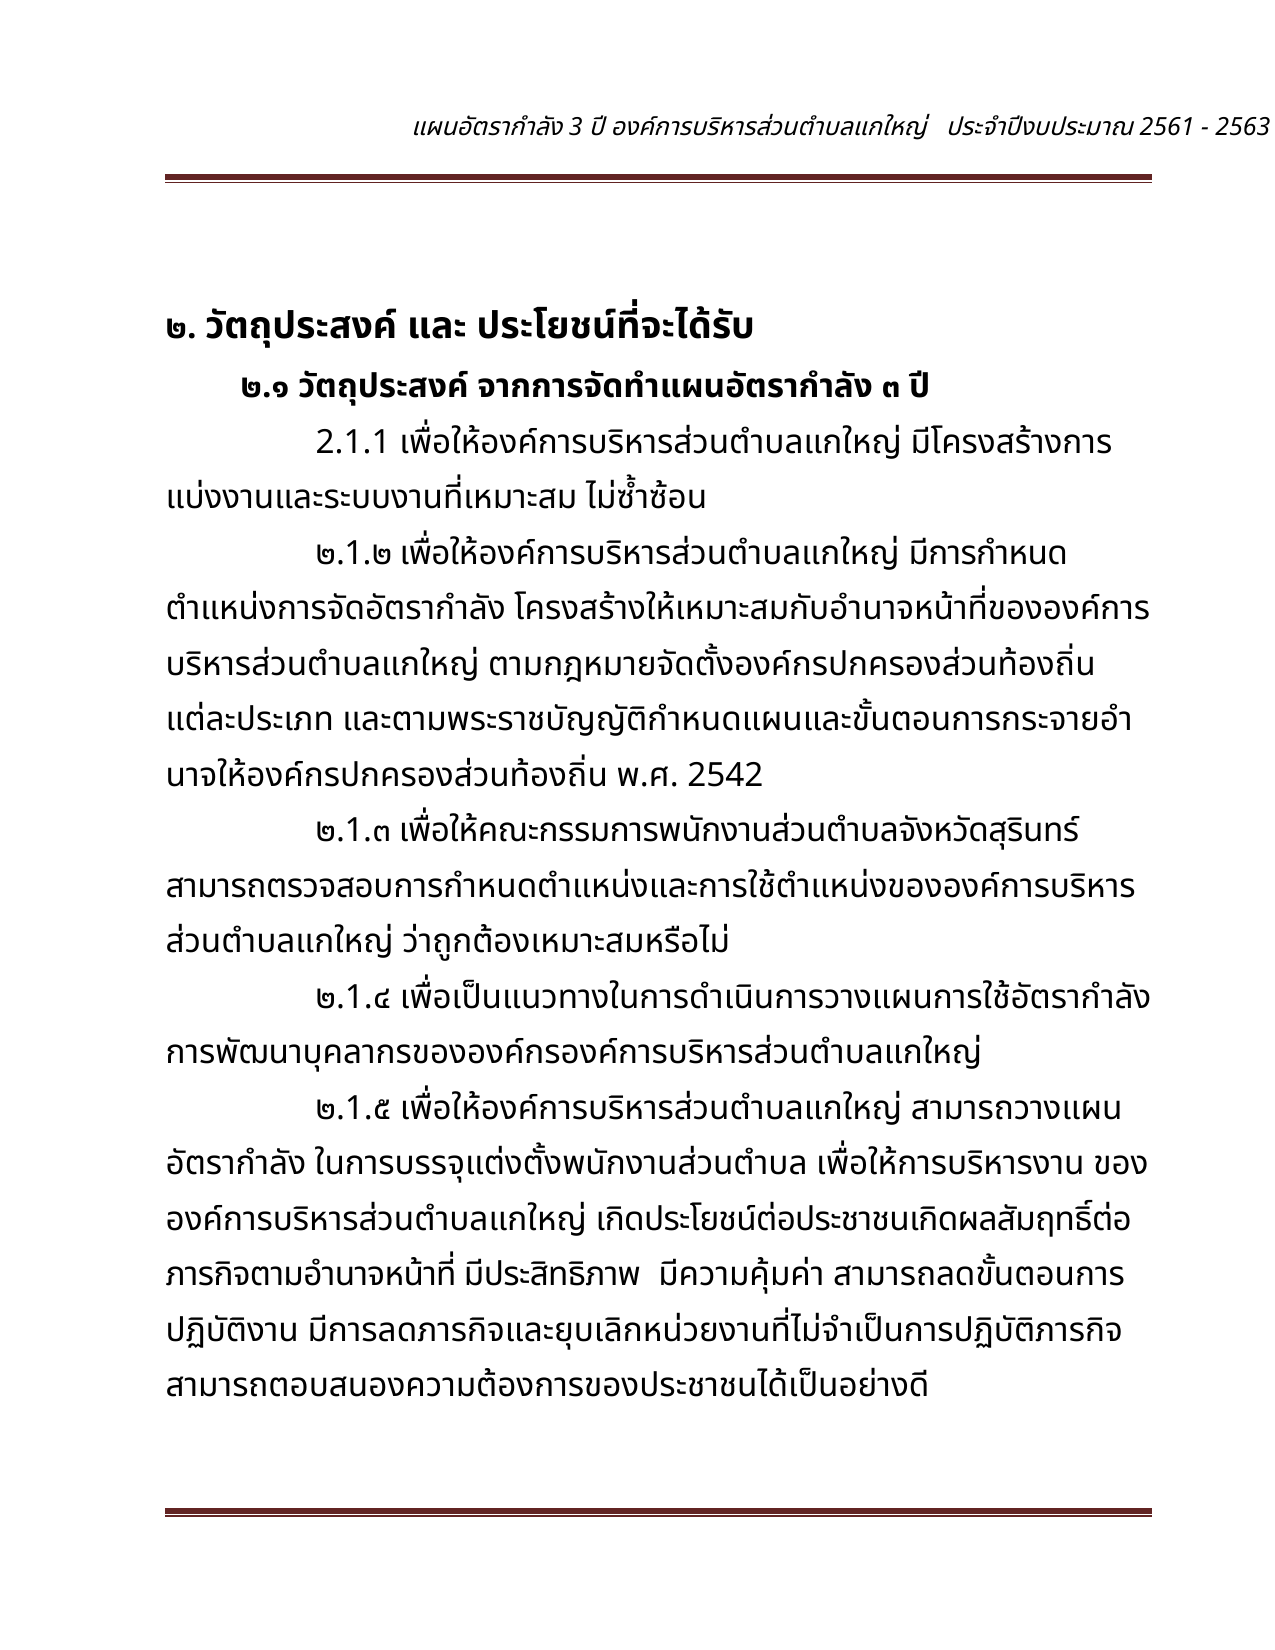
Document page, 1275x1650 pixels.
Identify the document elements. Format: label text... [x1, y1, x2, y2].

text ๒.1.๓ เพื่อให้คณะกรรมการพนักงานส่วนตำบลจังหวัดสุรินทร์ สามารถตรวจสอบการกำหนดตำแหน่งและการใช้ตำแหน่งขององค์การบริหารส่วนตำบลแกใหญ่ ว่าถูกต้องเหมาะสมหรือไม่ [165, 806, 1152, 968]
subtitle ๒. วัตถุประสงค์ และ ประโยชน์ที่จะได้รับ [165, 299, 1152, 356]
text ๒.1.๔ เพื่อเป็นแนวทางในการดำเนินการวางแผนการใช้อัตรากำลังการพัฒนาบุคลากรขององค์กรองค์การบริหารส่วนตำบลแกใหญ่ [165, 973, 1152, 1079]
text ๒.1.๕ เพื่อให้องค์การบริหารส่วนตำบลแกใหญ่ สามารถวางแผนอัตรากำลัง ในการบรรจุแต่งตั้งพนักงานส่วนตำบล เพื่อให้การบริหารงาน ขององค์การบริหารส่วนตำบลแกใหญ่ เกิดประโยชน์ต่อประชาชนเกิดผลสัมฤทธิ์ต่อภารกิจตามอำนาจหน้าที่ มีประสิทธิภาพ มีความคุ้มค่า สามารถลดขั้นตอนการปฏิบัติงาน มีการลดภารกิจและยุบเลิกหน่วยงานที่ไม่จำเป็นการปฏิบัติภารกิจ สามารถตอบสนองความต้องการของประชาชนได้เป็นอย่างดี [165, 1084, 1152, 1411]
text 2.1.1 เพื่อให้องค์การบริหารส่วนตำบลแกใหญ่ มีโครงสร้างการแบ่งงานและระบบงานที่เหมาะสม ไม่ซ้ำซ้อน [165, 418, 1152, 524]
text ๒.๑ วัตถุประสงค์ จากการจัดทำแผนอัตรากำลัง ๓ ปี [165, 362, 1152, 413]
text ๒.1.๒ เพื่อให้องค์การบริหารส่วนตำบลแกใหญ่ มีการกำหนดตำแหน่งการจัดอัตรากำลัง โครงสร้างให้เหมาะสมกับอำนาจหน้าที่ขององค์การบริหารส่วนตำบลแกใหญ่ ตามกฎหมายจัดตั้งองค์กรปกครองส่วนท้องถิ่นแต่ละประเภท และตามพระราชบัญญัติกำหนดแผนและขั้นตอนการกระจายอำนาจให้องค์กรปกครองส่วนท้องถิ่น พ.ศ. 2542 [165, 529, 1152, 801]
